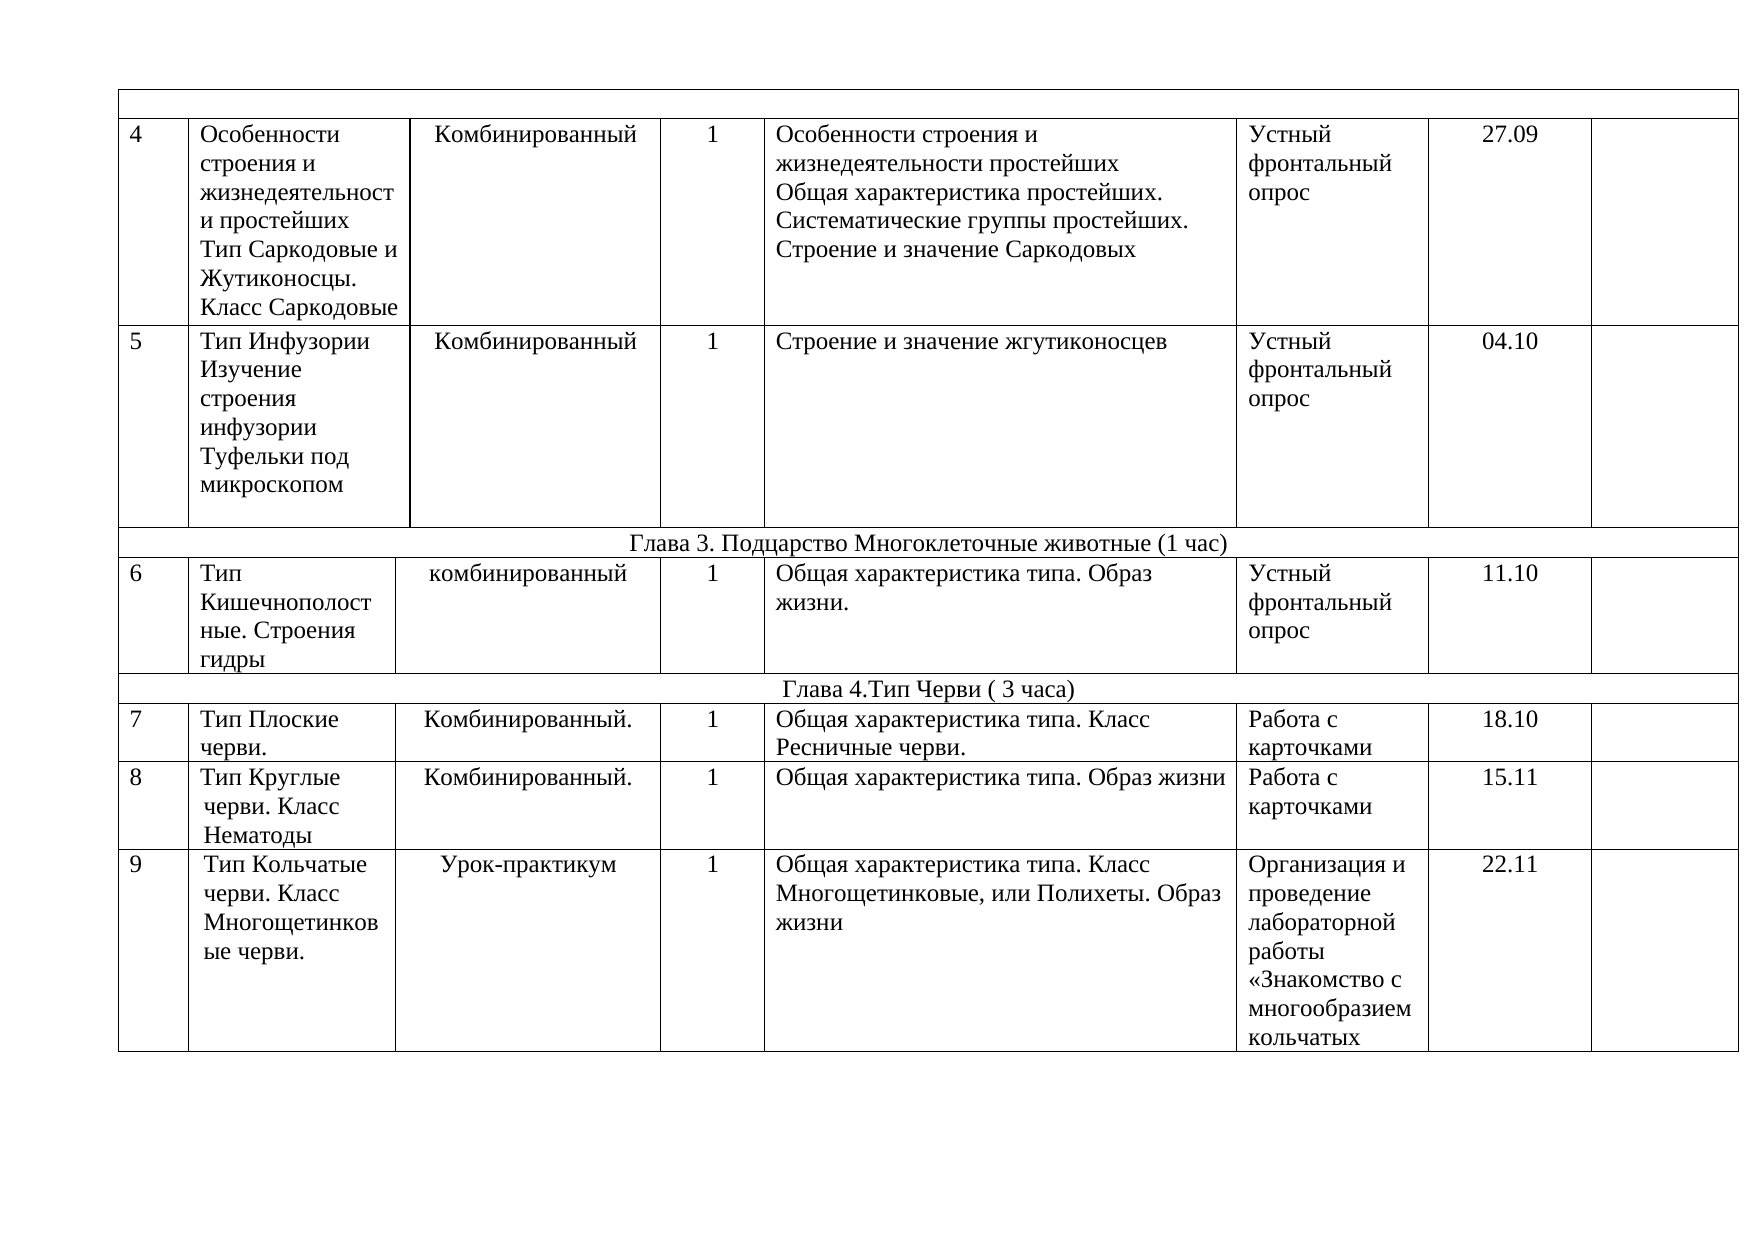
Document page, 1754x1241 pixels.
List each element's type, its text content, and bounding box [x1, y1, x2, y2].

table_cell 22.11 [1429, 850, 1591, 1051]
table_cell 04.10 [1429, 326, 1591, 527]
table_cell 18.10 [1429, 704, 1591, 761]
table_cell Тип Кишечнополостные. Строения гидры [189, 558, 395, 673]
table_cell Комбинированный [411, 326, 660, 527]
table_cell [1592, 704, 1738, 761]
table_cell 1 [661, 558, 764, 673]
table_cell Тип Инфузории Изучение строения инфузории Туфельки под микроскопом [189, 326, 409, 527]
table_cell Урок-практикум [396, 850, 660, 1051]
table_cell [189, 850, 395, 1051]
table_cell Строение и значение жгутиконосцев [765, 326, 1236, 527]
table_cell 4 [119, 119, 188, 325]
table_cell Глава 3. Подцарство Многоклеточные животные (1 час) [119, 528, 1738, 557]
table_cell Комбинированный. [396, 762, 660, 848]
table_cell [1592, 850, 1738, 1051]
table_cell [1592, 558, 1738, 673]
table_cell Комбинированный. [396, 704, 660, 761]
table_cell 11.10 [1429, 558, 1591, 673]
table_cell 9 [119, 850, 188, 1051]
table_cell 27.09 [1429, 119, 1591, 325]
table_cell Работа с карточками [1237, 762, 1428, 848]
table_cell Глава 4.Тип Черви ( 3 часа) [119, 674, 1738, 703]
table_cell Устный фронтальный опрос [1237, 558, 1428, 673]
table_cell 5 [119, 326, 188, 527]
table_cell Устный фронтальный опрос [1237, 119, 1428, 325]
table_cell 6 [119, 558, 188, 673]
table_cell комбинированный [396, 558, 660, 673]
table_cell 15.11 [1429, 762, 1591, 848]
table_cell 1 [661, 850, 764, 1051]
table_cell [119, 90, 1738, 118]
table_cell Общая характеристика типа. Образ жизни [765, 762, 1236, 848]
table_cell Общая характеристика типа. Класс Ресничные черви. [765, 704, 1236, 761]
table_cell 1 [661, 704, 764, 761]
table_cell 1 [661, 326, 764, 527]
table_cell Тип Плоские черви. [189, 704, 395, 761]
table_cell Особенности строения и жизнедеятельности простейших Общая характеристика простейших. Систематические группы простейших. Строение и значение Саркодовых [765, 119, 1236, 325]
table_cell [1592, 762, 1738, 848]
table_cell 1 [661, 762, 764, 848]
table_cell [1592, 326, 1738, 527]
table_cell [1592, 119, 1738, 325]
table_cell Общая характеристика типа. Образ жизни. [765, 558, 1236, 673]
table_cell Комбинированный [411, 119, 660, 325]
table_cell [1237, 850, 1428, 1051]
table_cell 1 [661, 119, 764, 325]
table_cell Работа с карточками [1237, 704, 1428, 761]
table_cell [765, 850, 1236, 1051]
table_cell 8 [119, 762, 188, 848]
table_cell Устный фронтальный опрос [1237, 326, 1428, 527]
table_cell Особенности строения и жизнедеятельности простейших Тип Саркодовые и Жутиконосцы. Класс Саркодовые [189, 119, 409, 325]
table_cell Тип Круглые черви. Класс Нематоды [189, 762, 395, 848]
table_cell 7 [119, 704, 188, 761]
